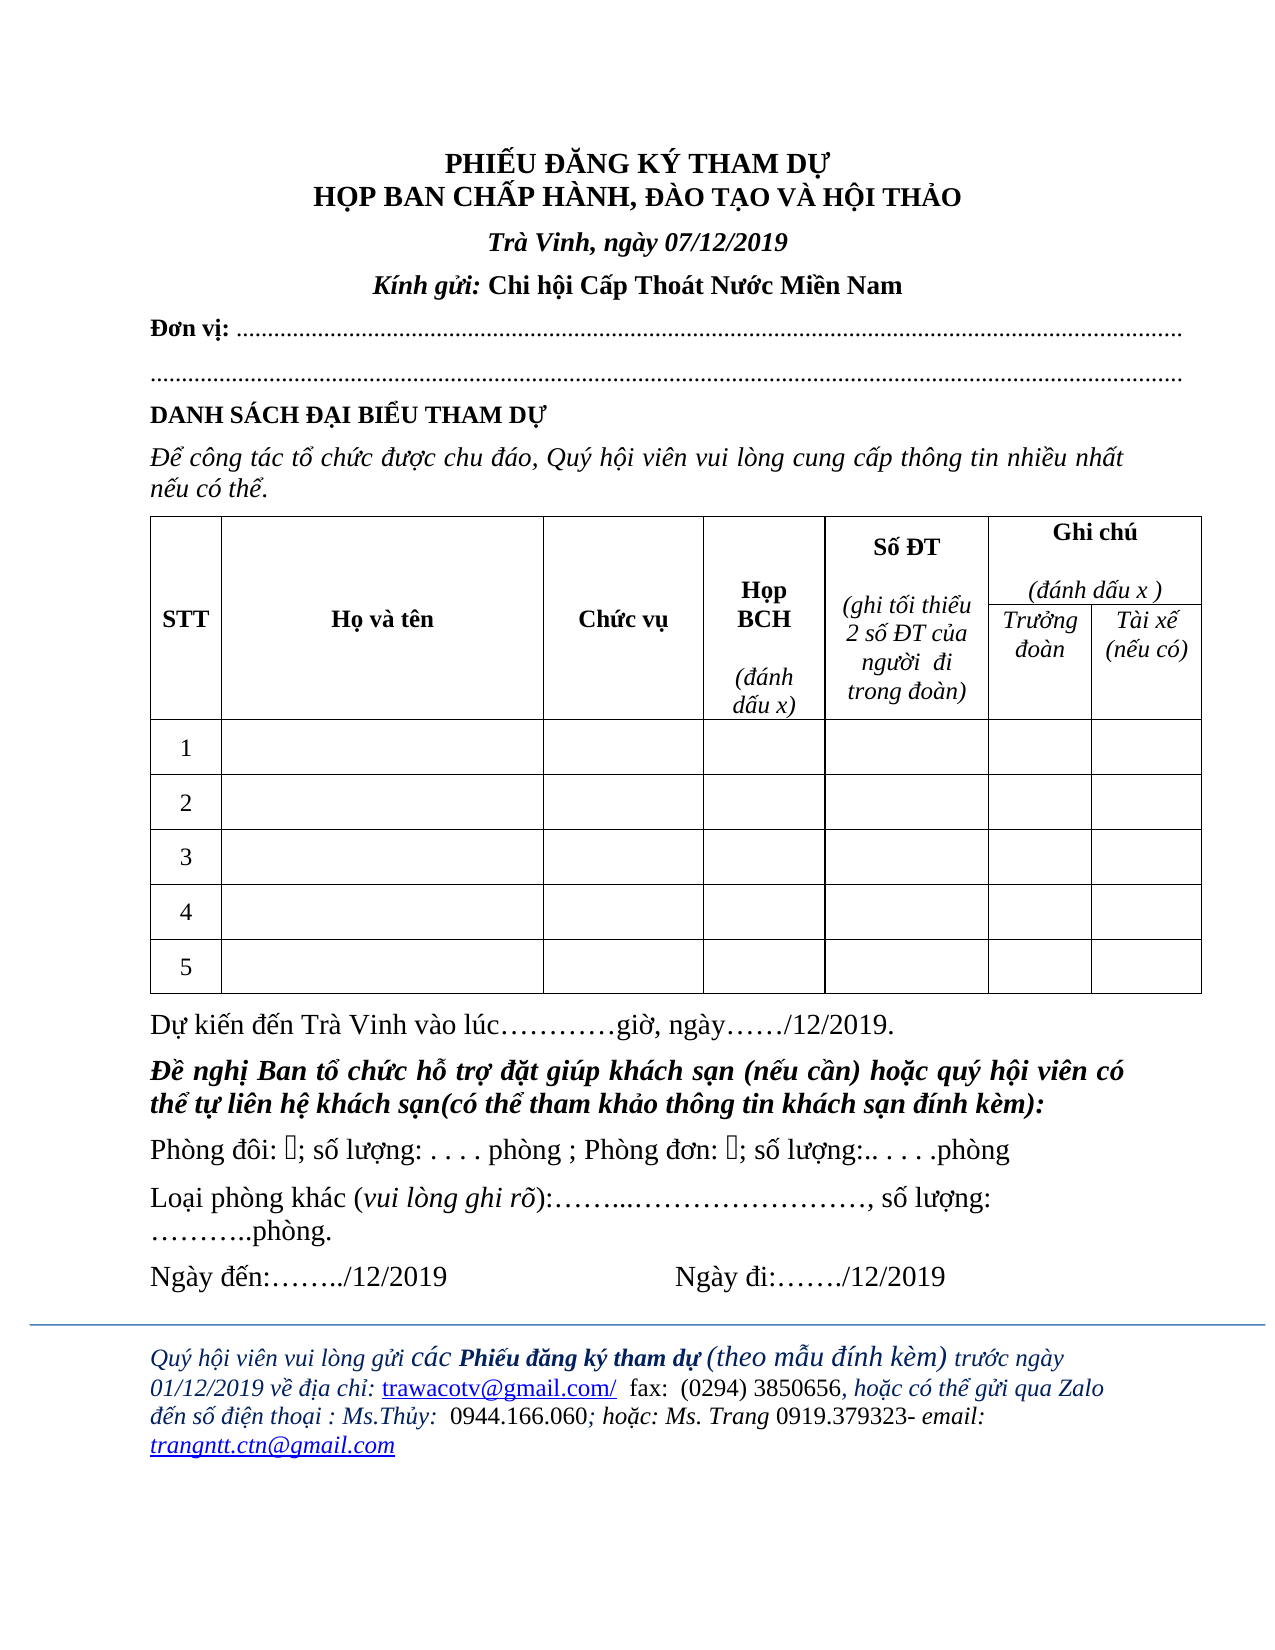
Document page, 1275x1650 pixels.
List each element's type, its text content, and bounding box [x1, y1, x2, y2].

table_cell [1092, 940, 1201, 993]
table_cell [826, 885, 988, 938]
text PHIẾU ĐĂNG KÝ THAM DỰ [150, 146, 1125, 179]
text Để công tác tổ chức được chu đáo, Quý hội viên vui lòng cung cấp thông tin nhiều nhất nếu có thể. [150, 441, 1125, 504]
table_cell [222, 720, 543, 774]
table_cell 3 [151, 830, 221, 884]
table_cell 2 [151, 775, 221, 829]
table_cell [222, 885, 543, 938]
table_cell [989, 940, 1091, 993]
table_cell [826, 775, 988, 829]
table_header STT [151, 517, 221, 719]
table_cell [544, 940, 703, 993]
table_cell [704, 775, 824, 829]
table_cell 1 [151, 720, 221, 774]
table_header Số ĐT (ghi tối thiểu 2 số ĐT của người đi trong đoàn) [826, 517, 988, 719]
table_cell [1092, 885, 1201, 938]
table_header Họ và tên [222, 517, 543, 719]
text Loại phòng khác (vui lòng ghi rõ):……...……………………, số lượng:………..phòng. [150, 1180, 1125, 1247]
table_cell [826, 720, 988, 774]
text Đề nghị Ban tổ chức hỗ trợ đặt giúp khách sạn (nếu cần) hoặc quý hội viên có thể tự liên hệ khách sạn(có thể tham khảo thông tin khách sạn đính kèm): [150, 1053, 1125, 1120]
text Dự kiến đến Trà Vinh vào lúc…………giờ, ngày……/12/2019. [150, 1007, 1125, 1040]
text Đơn vị: [150, 313, 1125, 342]
text DANH SÁCH ĐẠI BIỂU THAM DỰ [150, 400, 1125, 429]
table_cell Trưởng đoàn [989, 605, 1091, 719]
table_cell [989, 720, 1091, 774]
table_cell [222, 830, 543, 884]
table_cell [989, 775, 1091, 829]
table_cell 5 [151, 940, 221, 993]
table_cell [222, 775, 543, 829]
text Ngày đến:……../12/2019 Ngày đi:……./12/2019 [150, 1259, 1125, 1293]
text Phòng đôi: ; số lượng: . . . . phòng ; Phòng đơn: ; số lượng:.. . . . .phòng [150, 1132, 1125, 1167]
table_cell Tài xế (nếu có) [1092, 605, 1201, 719]
table_cell [704, 940, 824, 993]
table_cell [1092, 775, 1201, 829]
table_cell [544, 830, 703, 884]
table_cell [704, 830, 824, 884]
table_cell [1092, 720, 1201, 774]
table_cell [826, 830, 988, 884]
table_cell [544, 775, 703, 829]
table_cell [989, 885, 1091, 938]
table_header Ghi chú (đánh dấu x ) [989, 517, 1201, 604]
text Kính gửi: Chi hội Cấp Thoát Nước Miền Nam [150, 269, 1125, 300]
table_cell [1092, 830, 1201, 884]
table_cell 4 [151, 885, 221, 938]
text HỌP BAN CHẤP HÀNH, ĐÀO TẠO VÀ HỘI THẢO [150, 179, 1125, 213]
table_cell [826, 940, 988, 993]
table_cell [222, 940, 543, 993]
table_cell [544, 720, 703, 774]
text Trà Vinh, ngày 07/12/2019 [150, 226, 1125, 257]
table_cell [704, 885, 824, 938]
table_header Họp BCH (đánh dấu x) [704, 517, 824, 719]
table_cell [989, 830, 1091, 884]
table_cell [704, 720, 824, 774]
table_cell [544, 885, 703, 938]
text Quý hội viên vui lòng gửi các Phiếu đăng ký tham dự (theo mẫu đính kèm) trước ngày 01/12/2019 về địa chỉ: trawacotv@gmail.com/ fax: (0294) 3850656, hoặc có thể gửi qua Zalo đến số điện thoại : Ms.Thủy: 0944.166.060; hoặc: Ms. Trang 0919.379323- email: trangntt.ctn@gmail.com [150, 1339, 1125, 1459]
table_header Chức vụ [544, 517, 703, 719]
